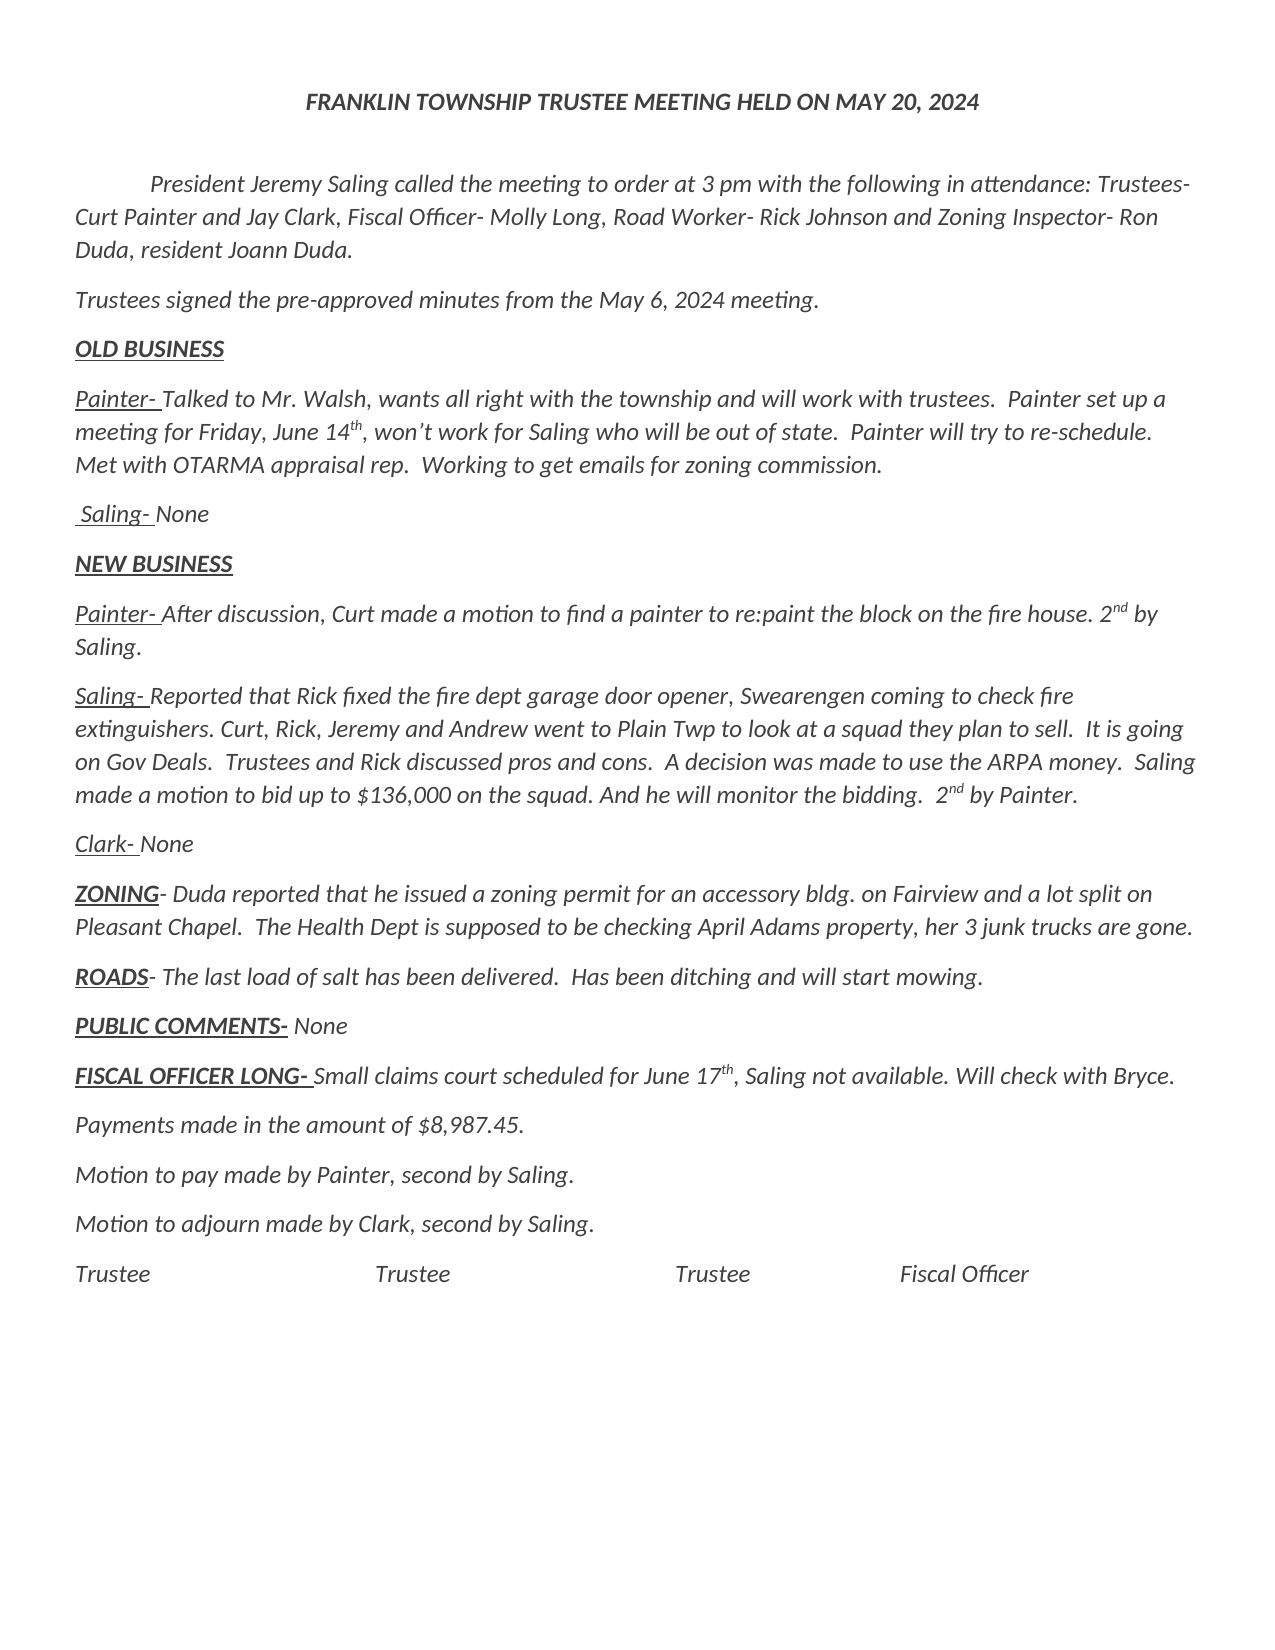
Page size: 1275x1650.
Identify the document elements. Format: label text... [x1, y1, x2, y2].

text Saling- Reported that Rick fixed the fire dept garage door opener, Swearengen coming to check fire extinguishers. Curt, Rick, Jeremy and Andrew went to Plain Twp to look at a squad they plan to sell. It is going on Gov Deals. Trustees and Rick discussed pros and cons. A decision was made to use the ARPA money. Saling made a motion to bid up to $136,000 on the squad. And he will monitor the bidding. 2nd by Painter. [75, 680, 1200, 809]
text Clark- None [75, 828, 1200, 859]
text OLD BUSINESS [75, 333, 1200, 364]
text Motion to pay made by Painter, second by Saling. [75, 1159, 1200, 1189]
text Trustees signed the pre-approved minutes from the May 6, 2024 meeting. [75, 284, 1200, 314]
text FRANKLIN TOWNSHIP TRUSTEE MEETING HELD ON MAY 20, 2024 [225, 86, 1200, 149]
text Trustee Trustee Trustee Fiscal Officer [75, 1258, 1200, 1289]
text Painter- Talked to Mr. Walsh, wants all right with the township and will work with trustees. Painter set up a meeting for Friday, June 14th, won’t work for Saling who will be out of state. Painter will try to re-schedule. Met with OTARMA appraisal rep. Working to get emails for zoning commission. [75, 383, 1200, 479]
text ROADS- The last load of salt has been delivered. Has been ditching and will start mowing. [75, 961, 1200, 991]
text Painter- After discussion, Curt made a motion to find a painter to re:paint the block on the fire house. 2nd by Saling. [75, 598, 1200, 661]
text ZONING- Duda reported that he issued a zoning permit for an accessory bldg. on Fairview and a lot split on Pleasant Chapel. The Health Dept is supposed to be checking April Adams property, her 3 junk trucks are gone. [75, 878, 1200, 942]
text PUBLIC COMMENTS- None [75, 1010, 1200, 1041]
text President Jeremy Saling called the meeting to order at 3 pm with the following in attendance: Trustees- Curt Painter and Jay Clark, Fiscal Officer- Molly Long, Road Worker- Rick Johnson and Zoning Inspector- Ron Duda, resident Joann Duda. [75, 168, 1200, 265]
text Saling- None [75, 498, 1200, 529]
text Payments made in the amount of $8,987.45. [75, 1109, 1200, 1140]
text Motion to adjourn made by Clark, second by Saling. [75, 1208, 1200, 1239]
text NEW BUSINESS [75, 548, 1200, 579]
text FISCAL OFFICER LONG- Small claims court scheduled for June 17th, Saling not available. Will check with Bryce. [75, 1060, 1200, 1090]
